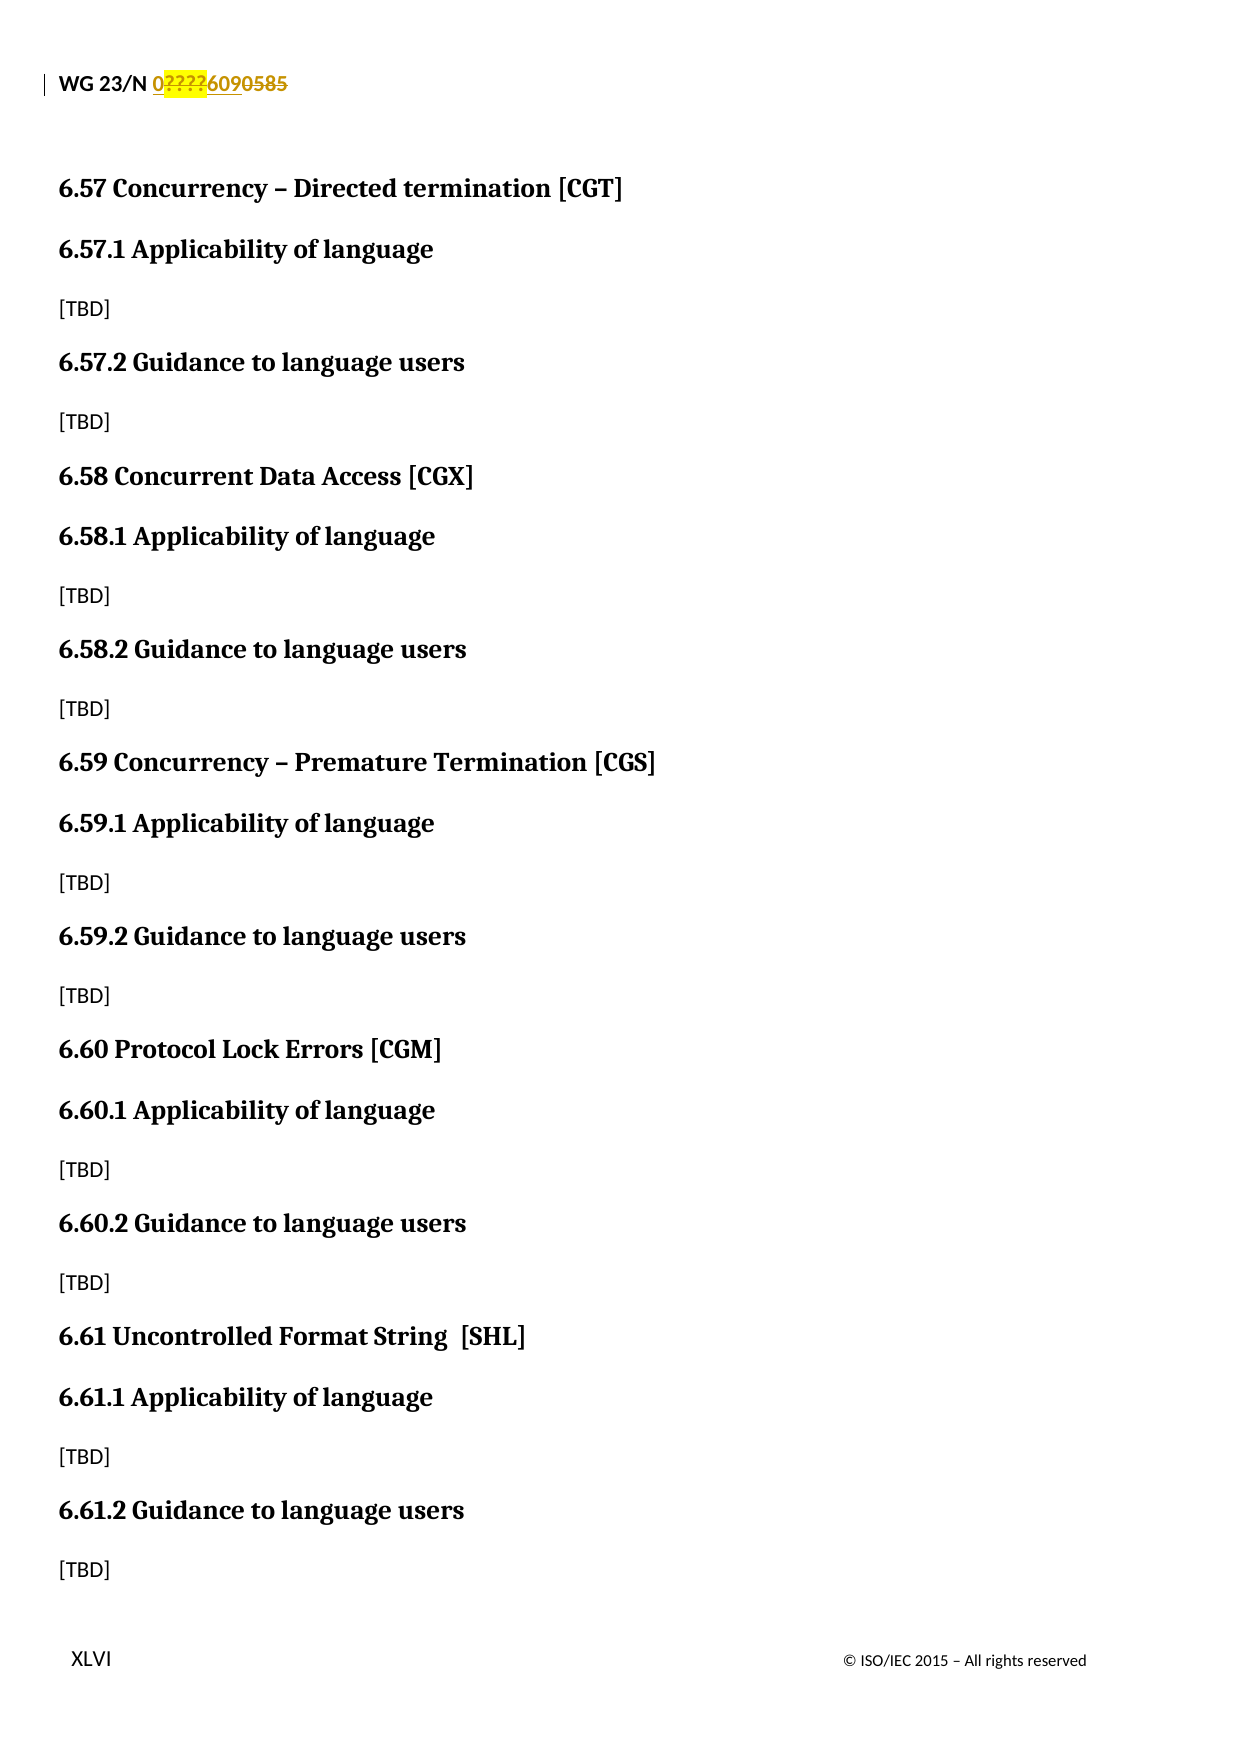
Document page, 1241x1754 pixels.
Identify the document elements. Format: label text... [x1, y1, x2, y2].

text [TBD] [58, 694, 1099, 722]
subtitle 6.59.1 Applicability of language [58, 808, 1099, 839]
text [TBD] [58, 868, 1099, 896]
text [TBD] [58, 581, 1099, 609]
subtitle 6.57.1 Applicability of language [58, 234, 1099, 265]
text [TBD] [58, 1155, 1099, 1183]
subtitle 6.61 Uncontrolled Format String [SHL] [58, 1321, 1099, 1353]
text [TBD] [58, 407, 1099, 436]
text [TBD] [58, 1268, 1099, 1296]
subtitle 6.61.2 Guidance to language users [58, 1495, 1099, 1526]
subtitle 6.57.2 Guidance to language users [58, 347, 1099, 378]
text [TBD] [58, 294, 1099, 322]
subtitle 6.60.2 Guidance to language users [58, 1208, 1099, 1239]
subtitle 6.60.1 Applicability of language [58, 1095, 1099, 1126]
subtitle 6.61.1 Applicability of language [58, 1382, 1099, 1413]
subtitle 6.57 Concurrency – Directed termination [CGT] [58, 173, 1099, 205]
subtitle 6.60 Protocol Lock Errors [CGM] [58, 1034, 1099, 1066]
subtitle 6.58 Concurrent Data Access [CGX] [58, 461, 1099, 492]
subtitle 6.59.2 Guidance to language users [58, 921, 1099, 952]
text [TBD] [58, 1442, 1099, 1470]
text [TBD] [58, 981, 1099, 1009]
subtitle 6.59 Concurrency – Premature Termination [CGS] [58, 747, 1099, 779]
subtitle 6.58.2 Guidance to language users [58, 634, 1099, 666]
text [TBD] [58, 1555, 1099, 1583]
subtitle 6.58.1 Applicability of language [58, 521, 1099, 552]
